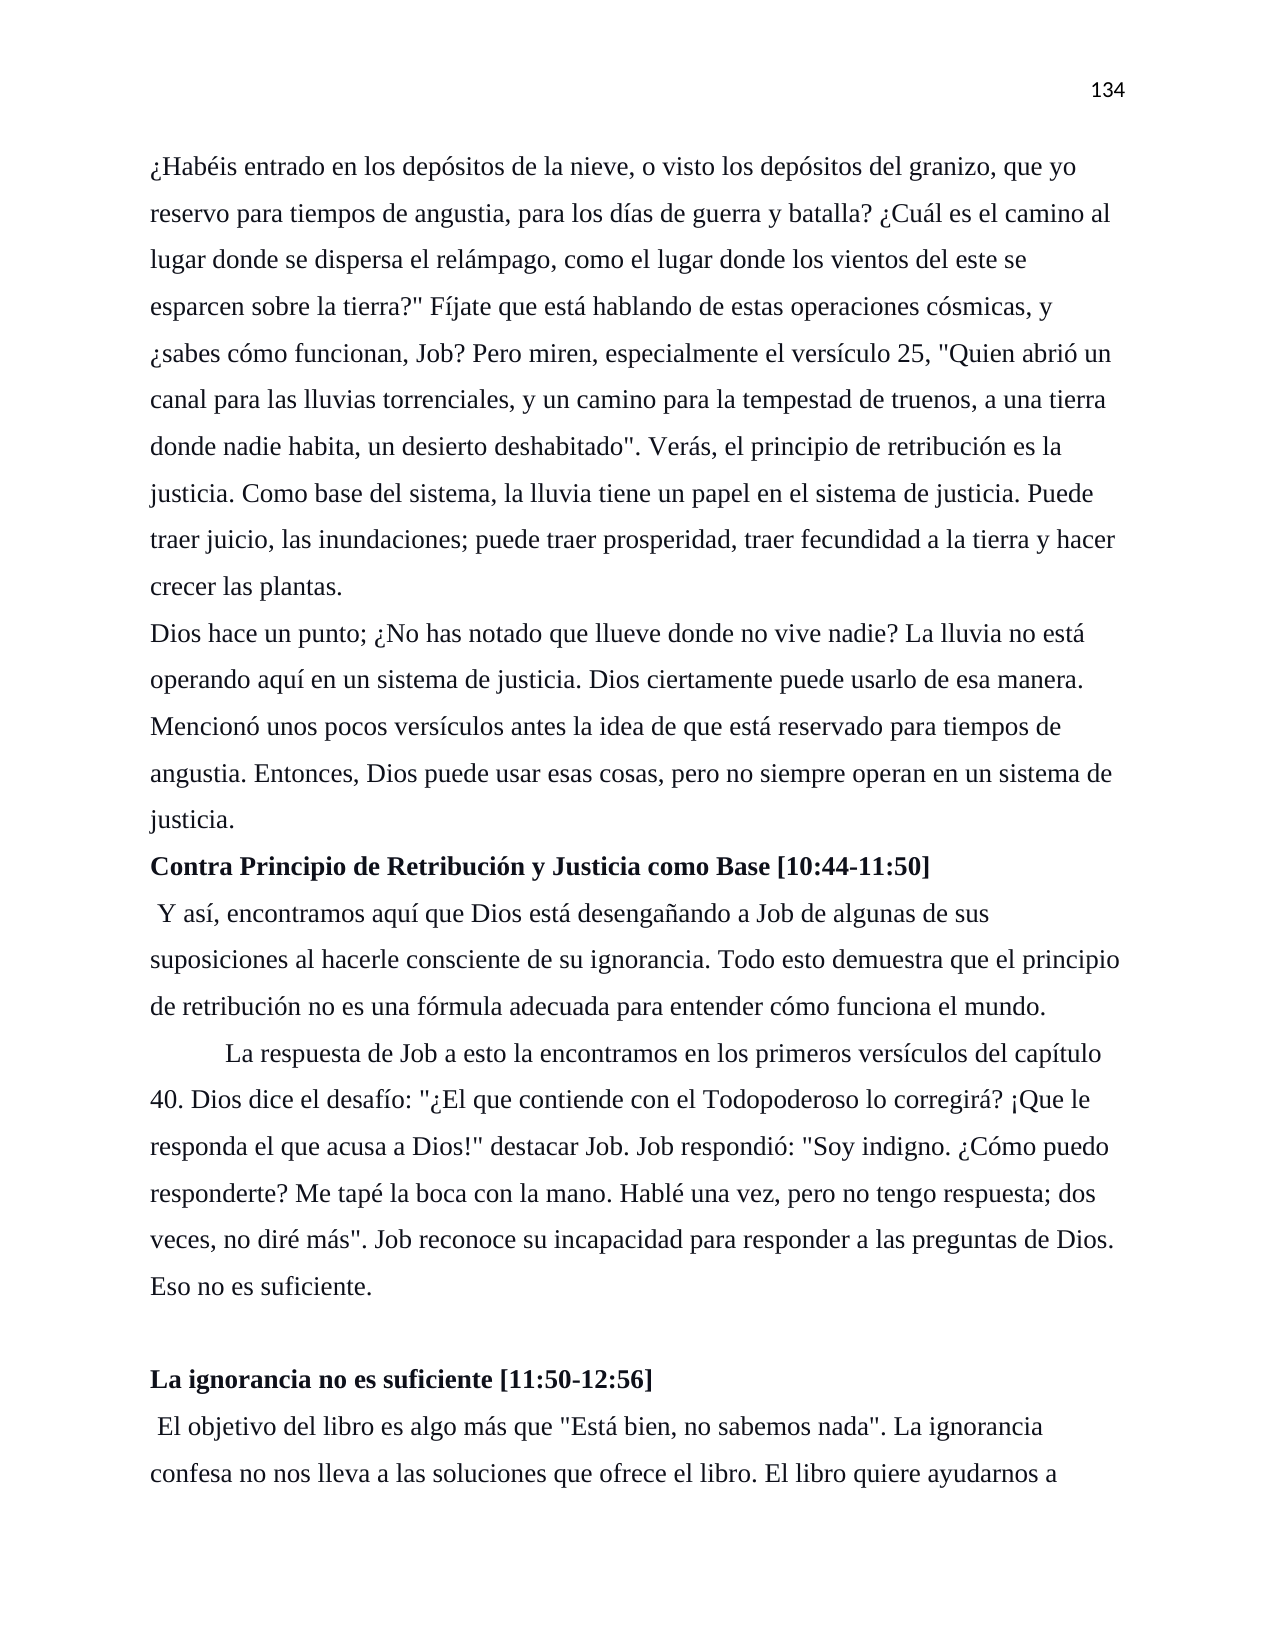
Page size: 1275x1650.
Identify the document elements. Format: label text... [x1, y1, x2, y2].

text Y así, encontramos aquí que Dios está desengañando a Job de algunas de sus suposiciones al hacerle consciente de su ignorancia. Todo esto demuestra que el principio de retribución no es una fórmula adecuada para entender cómo funciona el mundo. La respuesta de Job a esto la encontramos en los primeros versículos del capítulo 40. Dios dice el desafío: "¿El que contiende con el Todopoderoso lo corregirá? ¡Que le responda el que acusa a Dios!" destacar Job. Job respondió: "Soy indigno. ¿Cómo puedo responderte? Me tapé la boca con la mano. Hablé una vez, pero no tengo respuesta; dos veces, no diré más". Job reconoce su incapacidad para responder a las preguntas de Dios. Eso no es suficiente. [150, 897, 1125, 1301]
text Dios hace un punto; ¿No has notado que llueve donde no vive nadie? La lluvia no está operando aquí en un sistema de justicia. Dios ciertamente puede usarlo de esa manera. Mencionó unos pocos versículos antes la idea de que está reservado para tiempos de angustia. Entonces, Dios puede usar esas cosas, pero no siempre operan en un sistema de justicia. [150, 617, 1125, 834]
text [150, 1410, 1125, 1488]
text La ignorancia no es suficiente [11:50-12:56] [150, 1363, 1125, 1394]
text Contra Principio de Retribución y Justicia como Base [10:44-11:50] [150, 850, 1125, 881]
text ¿Habéis entrado en los depósitos de la nieve, o visto los depósitos del granizo, que yo reservo para tiempos de angustia, para los días de guerra y batalla? ¿Cuál es el camino al lugar donde se dispersa el relámpago, como el lugar donde los vientos del este se esparcen sobre la tierra?" Fíjate que está hablando de estas operaciones cósmicas, y ¿sabes cómo funcionan, Job? Pero miren, especialmente el versículo 25, "Quien abrió un canal para las lluvias torrenciales, y un camino para la tempestad de truenos, a una tierra donde nadie habita, un desierto deshabitado". Verás, el principio de retribución es la justicia. Como base del sistema, la lluvia tiene un papel en el sistema de justicia. Puede traer juicio, las inundaciones; puede traer prosperidad, traer fecundidad a la tierra y hacer crecer las plantas. [150, 150, 1125, 601]
